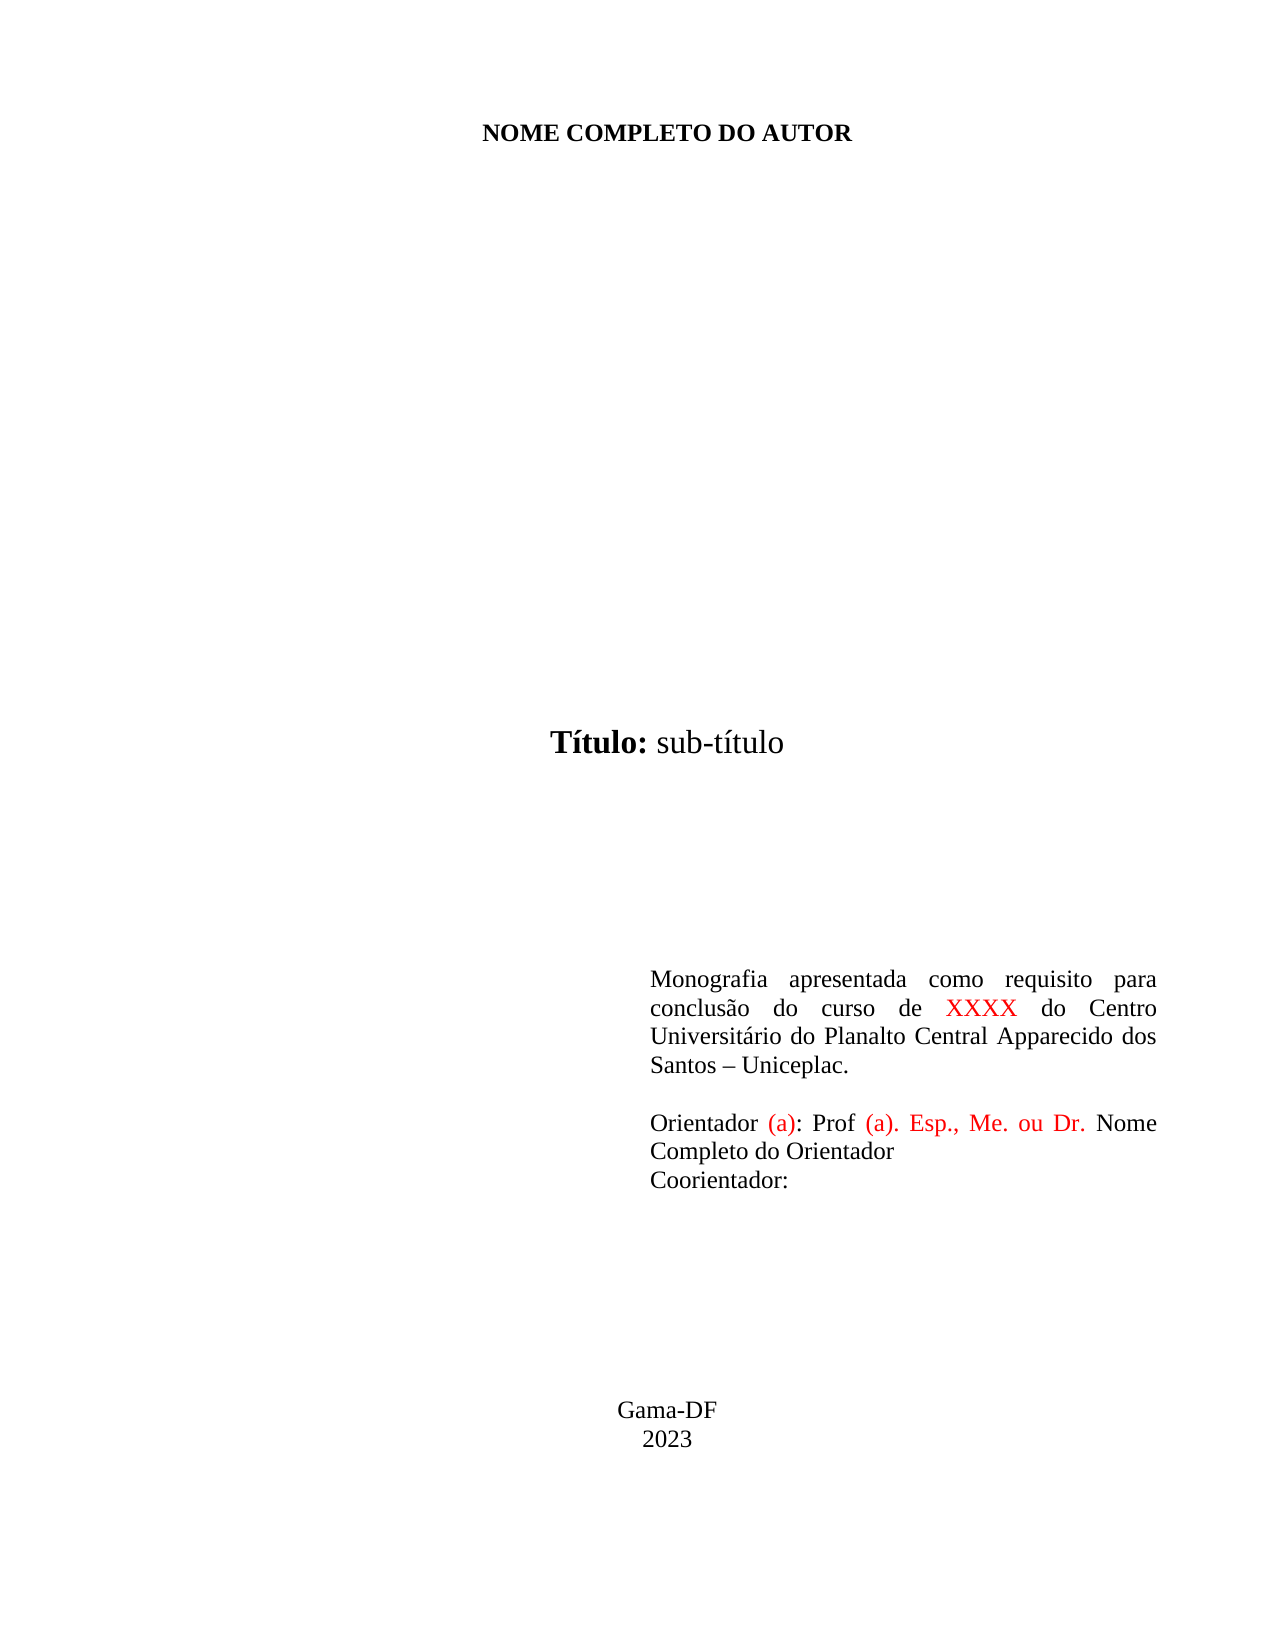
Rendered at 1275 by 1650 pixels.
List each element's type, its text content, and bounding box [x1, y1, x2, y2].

text Orientador (a): Prof (a). Esp., Me. ou Dr. Nome Completo do Orientador [650, 1108, 1157, 1165]
text Monografia apresentada como requisito para conclusão do curso de XXXX do Centro Universitário do Planalto Central Apparecido dos Santos – Uniceplac. [650, 964, 1157, 1079]
text Coorientador: [650, 1165, 1157, 1194]
text 2023 [177, 1424, 1157, 1453]
text NOME COMPLETO DO AUTOR [177, 118, 1157, 147]
text Gama-DF [177, 1395, 1157, 1424]
text Título: sub-título [177, 722, 1157, 760]
